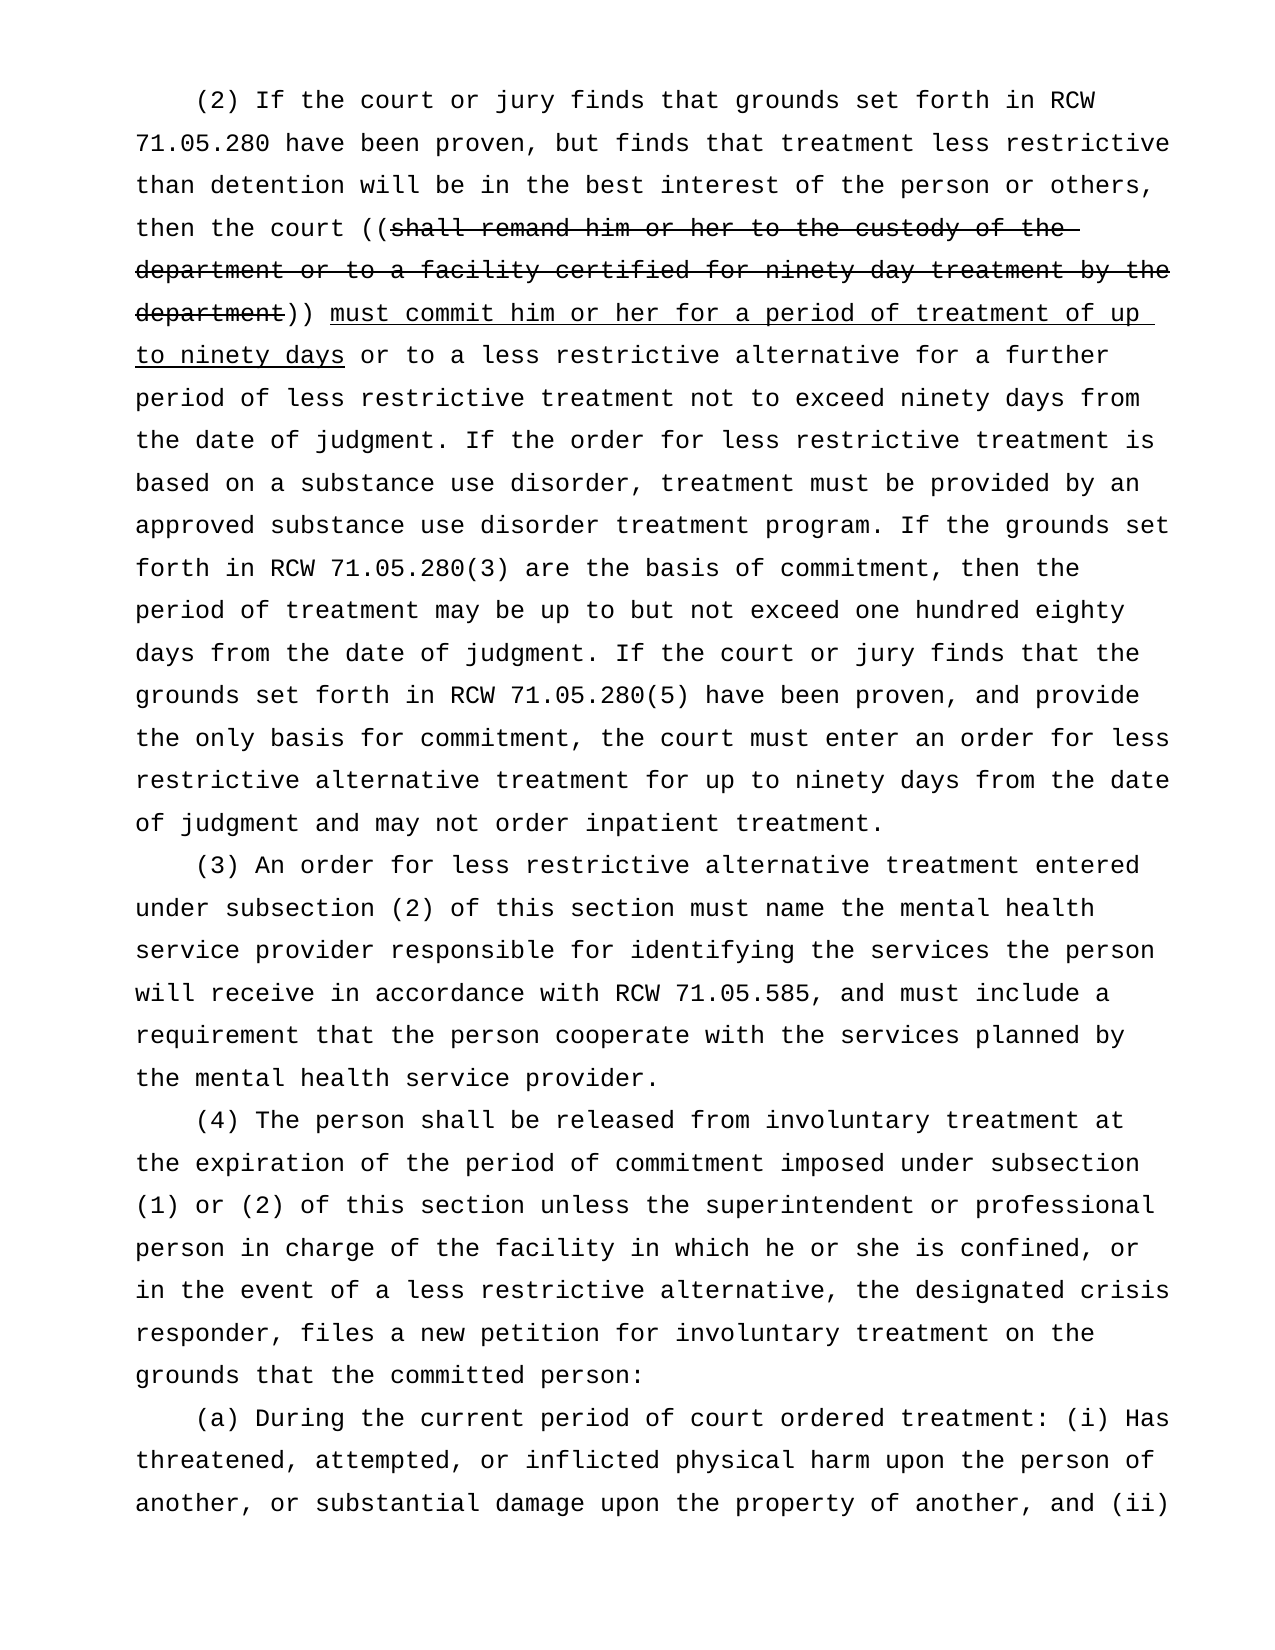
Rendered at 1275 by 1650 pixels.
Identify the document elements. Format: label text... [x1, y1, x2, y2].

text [135, 1392, 1170, 1520]
text (2) If the court or jury finds that grounds set forth in RCW 71.05.280 have been proven, but finds that treatment less restrictive than detention will be in the best interest of the person or others, then the court ((shall remand him or her to the custody of the department or to a facility certified for ninety day treatment by the department)) must commit him or her for a period of treatment of up to ninety days or to a less restrictive alternative for a further period of less restrictive treatment not to exceed ninety days from the date of judgment. If the order for less restrictive treatment is based on a substance use disorder, treatment must be provided by an approved substance use disorder treatment program. If the grounds set forth in RCW 71.05.280(3) are the basis of commitment, then the period of treatment may be up to but not exceed one hundred eighty days from the date of judgment. If the court or jury finds that the grounds set forth in RCW 71.05.280(5) have been proven, and provide the only basis for commitment, the court must enter an order for less restrictive alternative treatment for up to ninety days from the date of judgment and may not order inpatient treatment. [135, 273, 1170, 840]
text (3) An order for less restrictive alternative treatment entered under subsection (2) of this section must name the mental health service provider responsible for identifying the services the person will receive in accordance with RCW 71.05.585, and must include a requirement that the person cooperate with the services planned by the mental health service provider. [135, 840, 1170, 1095]
text (4) The person shall be released from involuntary treatment at the expiration of the period of commitment imposed under subsection (1) or (2) of this section unless the superintendent or professional person in charge of the facility in which he or she is confined, or in the event of a less restrictive alternative, the designated crisis responder, files a new petition for involuntary treatment on the grounds that the committed person: [135, 1095, 1170, 1392]
text (2) If the court or jury finds that grounds set forth in RCW 71.05.280 have been proven, but finds that treatment less restrictive than detention will be in the best interest of the person or others, then the court ((shall remand him or her to the custody of the department or to a facility certified for ninety day treatment by the department)) must commit him or her for a period of treatment of up to ninety days or to a less restrictive alternative for a further period of less restrictive treatment not to exceed ninety days from the date of judgment. If the order for less restrictive treatment is based on a substance use disorder, treatment must be provided by an approved substance use disorder treatment program. If the grounds set forth in RCW 71.05.280(3) are the basis of commitment, then the period of treatment may be up to but not exceed one hundred eighty days from the date of judgment. If the court or jury finds that the grounds set forth in RCW 71.05.280(5) have been proven, and provide the only basis for commitment, the court must enter an order for less restrictive alternative treatment for up to ninety days from the date of judgment and may not order inpatient treatment. [135, 75, 1170, 271]
